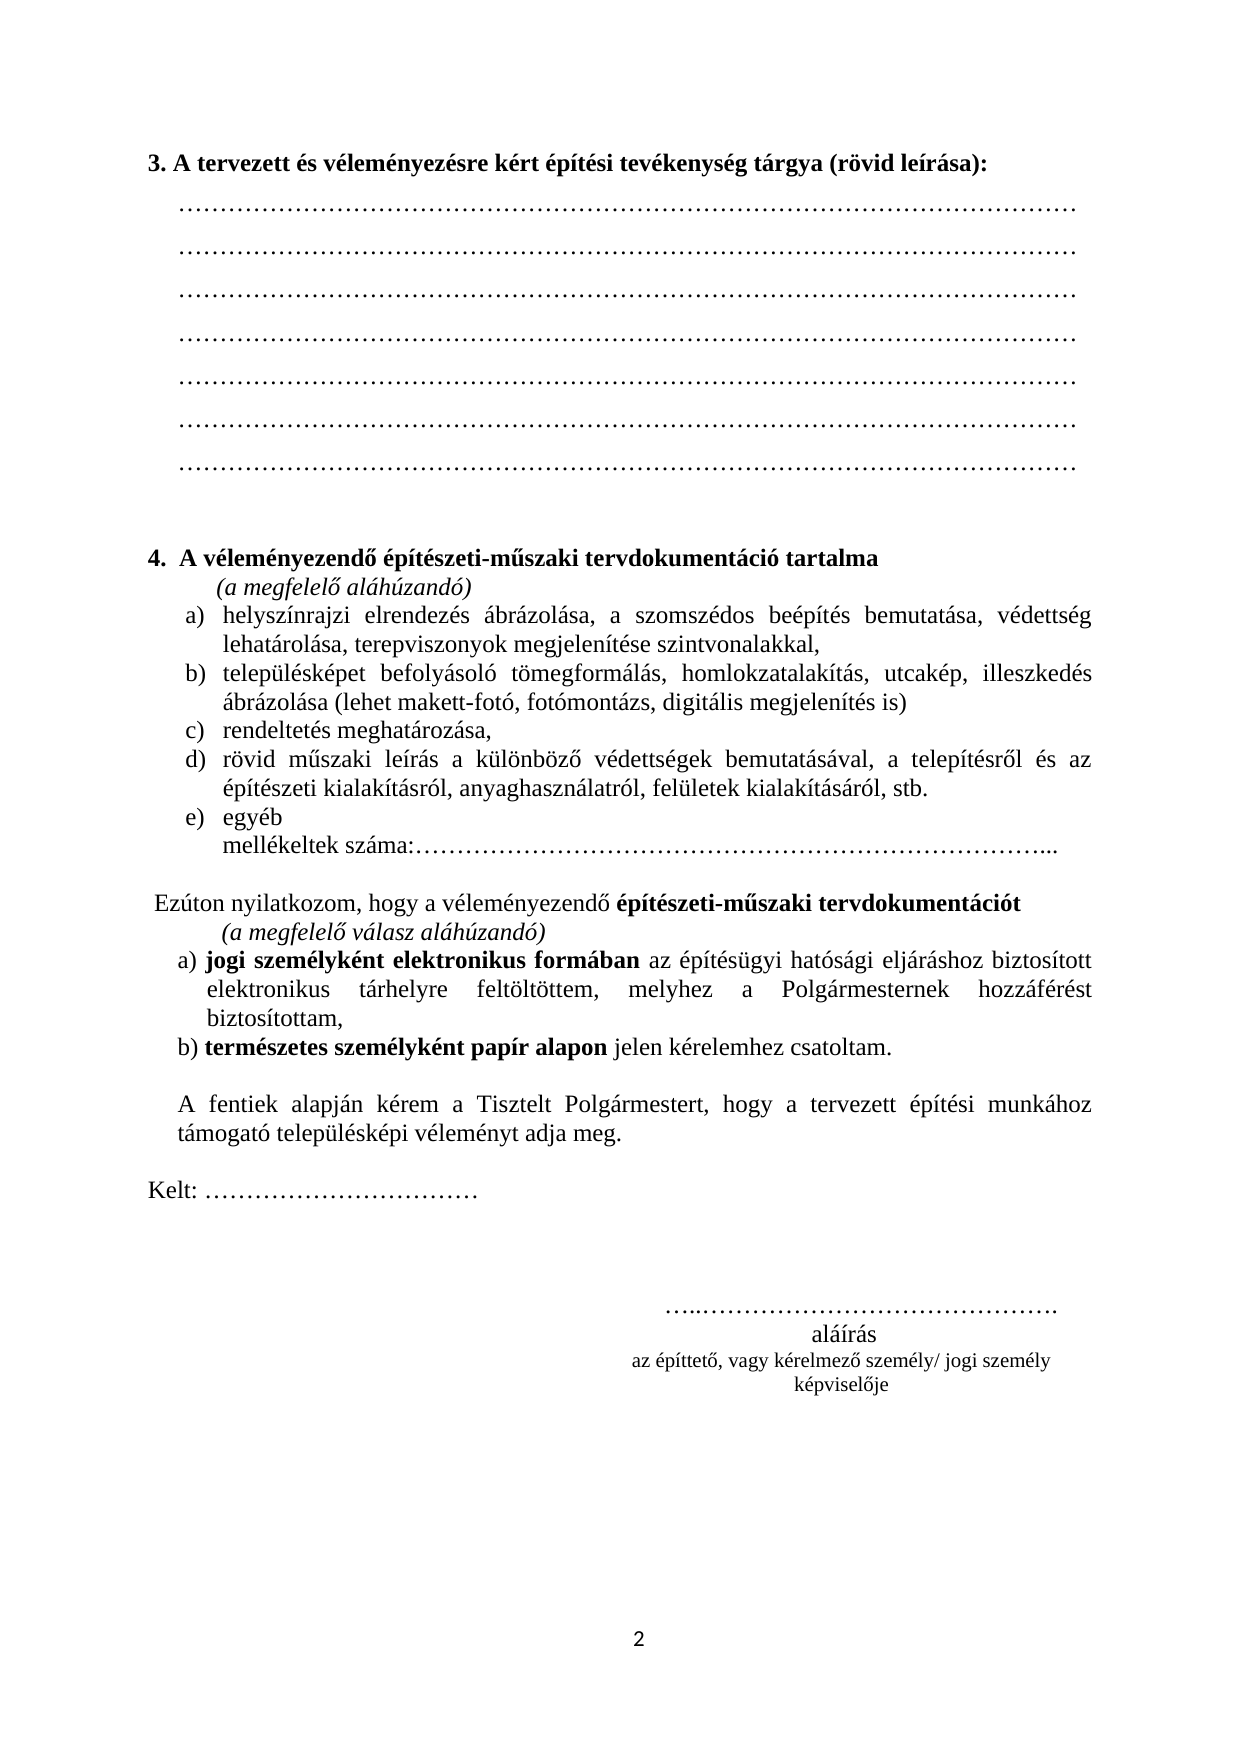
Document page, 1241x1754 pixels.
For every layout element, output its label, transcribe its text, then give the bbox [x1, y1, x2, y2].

text (a megfelelő válasz aláhúzandó) [177, 917, 1093, 945]
text Kelt: …………………………… [148, 1175, 1093, 1204]
text A fentiek alapján kérem a Tisztelt Polgármestert, hogy a tervezett építési munkához támogató településképi véleményt adja meg. [177, 1089, 1093, 1147]
text 4. A véleményezendő építészeti-műszaki tervdokumentáció tartalma [148, 543, 1093, 572]
text (a megfelelő aláhúzandó) [185, 572, 1093, 600]
list egyéb [185, 802, 1093, 830]
text …..……………………………………. [148, 1290, 1093, 1319]
text ……………………………………………………………………………………………………………………………………………………………………………………………………………………………………………………………………………………………………………………………………………………………………………………………………………………………………………………………………………………………………………………………………………………………………………………………………………………………………………………………………………………………… [177, 188, 1093, 476]
text 3. A tervezett és véleményezésre kért építési tevékenység tárgya (rövid leírása): [148, 148, 1093, 176]
list rendeltetés meghatározása, [185, 715, 1093, 744]
list településképet befolyásoló tömegformálás, homlokzatalakítás, utcakép, illeszkedés ábrázolása (lehet makett-fotó, fotómontázs, digitális megjelenítés is) [185, 658, 1093, 715]
list rövid műszaki leírás a különböző védettségek bemutatásával, a telepítésről és az építészeti kialakításról, anyaghasználatról, felületek kialakításáról, stb. [185, 744, 1093, 802]
text mellékeltek száma:…………………………………………………………………... [185, 830, 1093, 859]
list helyszínrajzi elrendezés ábrázolása, a szomszédos beépítés bemutatása, védettség lehatárolása, terepviszonyok megjelenítése szintvonalakkal, [185, 600, 1093, 658]
text Ezúton nyilatkozom, hogy a véleményezendő építészeti-műszaki tervdokumentációt [148, 888, 1093, 917]
text aláírás [775, 1319, 1093, 1348]
text az építtető, vagy kérelmező személy/ jogi személy képviselője [590, 1348, 1093, 1396]
text b) természetes személyként papír alapon jelen kérelemhez csatoltam. [177, 1032, 1093, 1060]
text a) jogi személyként elektronikus formában az építésügyi hatósági eljáráshoz biztosított elektronikus tárhelyre feltöltöttem, melyhez a Polgármesternek hozzáférést biztosítottam, [177, 945, 1093, 1032]
